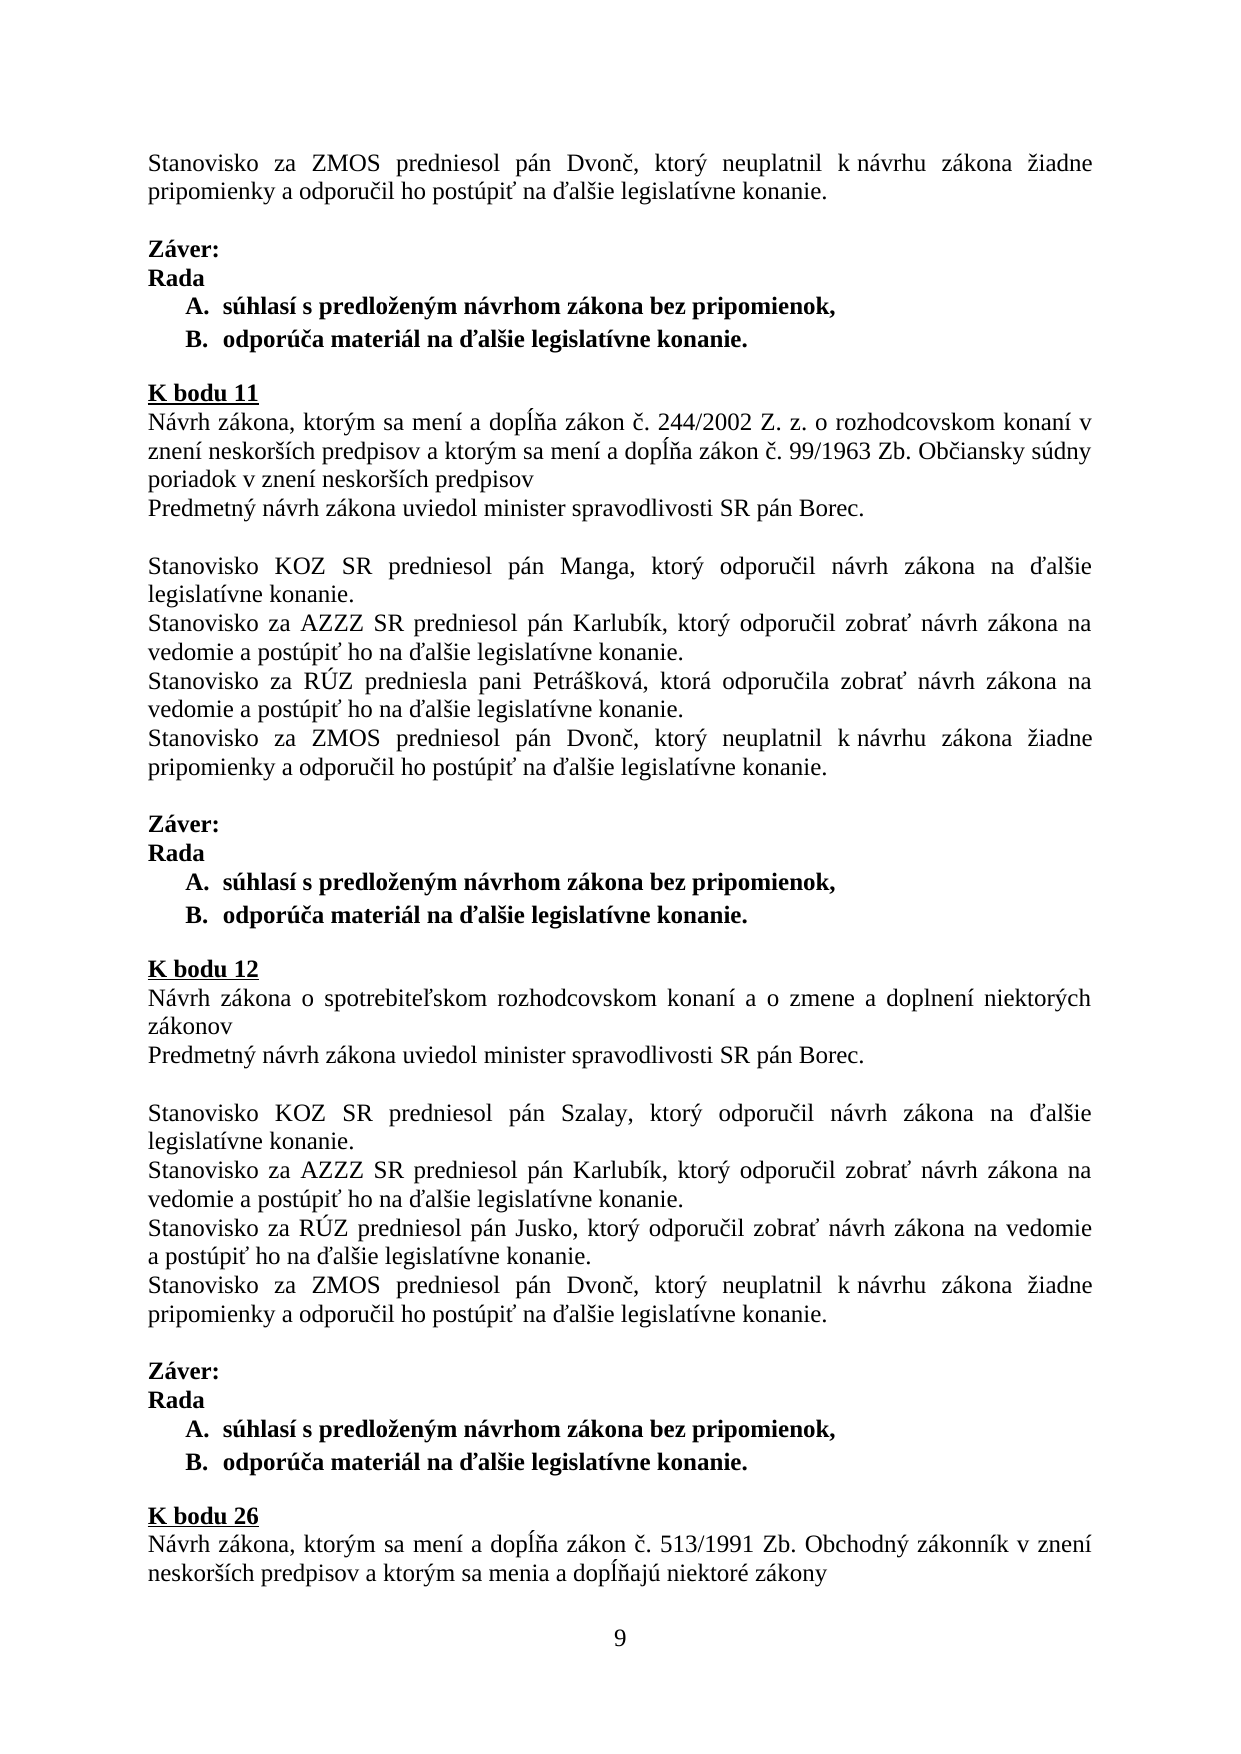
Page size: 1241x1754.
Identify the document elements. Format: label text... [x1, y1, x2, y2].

list Záver: [148, 1356, 1093, 1385]
text Stanovisko KOZ SR predniesol pán Manga, ktorý odporučil návrh zákona na ďalšie legislatívne konanie. [148, 551, 1093, 608]
text Stanovisko KOZ SR predniesol pán Szalay, ktorý odporučil návrh zákona na ďalšie legislatívne konanie. [148, 1098, 1093, 1155]
list odporúča materiál na ďalšie legislatívne konanie. [185, 1447, 1093, 1476]
text K bodu 26 [148, 1501, 1093, 1529]
list súhlasí s predloženým návrhom zákona bez pripomienok, [185, 291, 1093, 320]
text Rada [148, 263, 1093, 291]
text Predmetný návrh zákona uviedol minister spravodlivosti SR pán Borec. [148, 1040, 1093, 1069]
text Rada [148, 1385, 1093, 1414]
list odporúča materiál na ďalšie legislatívne konanie. [185, 324, 1093, 353]
list Stanovisko za ZMOS predniesol pán Dvonč, ktorý neuplatnil k návrhu zákona žiadne pripomienky a odporučil ho postúpiť na ďalšie legislatívne konanie. [148, 1270, 1093, 1328]
text Návrh zákona, ktorým sa mení a dopĺňa zákon č. 513/1991 Zb. Obchodný zákonník v znení neskorších predpisov a ktorým sa menia a dopĺňajú niektoré zákony [148, 1529, 1093, 1587]
list Stanovisko za AZZZ SR predniesol pán Karlubík, ktorý odporučil zobrať návrh zákona na vedomie a postúpiť ho na ďalšie legislatívne konanie. [148, 608, 1093, 666]
list Stanovisko za ZMOS predniesol pán Dvonč, ktorý neuplatnil k návrhu zákona žiadne pripomienky a odporučil ho postúpiť na ďalšie legislatívne konanie. [148, 148, 1093, 205]
list Stanovisko za ZMOS predniesol pán Dvonč, ktorý neuplatnil k návrhu zákona žiadne pripomienky a odporučil ho postúpiť na ďalšie legislatívne konanie. [148, 723, 1093, 781]
text Predmetný návrh zákona uviedol minister spravodlivosti SR pán Borec. [148, 493, 1093, 522]
text Návrh zákona, ktorým sa mení a dopĺňa zákon č. 244/2002 Z. z. o rozhodcovskom konaní v znení neskorších predpisov a ktorým sa mení a dopĺňa zákon č. 99/1963 Zb. Občiansky súdny poriadok v znení neskorších predpisov [148, 407, 1093, 493]
list odporúča materiál na ďalšie legislatívne konanie. [185, 900, 1093, 929]
list Záver: [148, 234, 1093, 263]
text Stanovisko za RÚZ predniesla pani Petrášková, ktorá odporučila zobrať návrh zákona na vedomie a postúpiť ho na ďalšie legislatívne konanie. [148, 666, 1093, 723]
text K bodu 11 [148, 378, 1093, 407]
text K bodu 12 [148, 954, 1093, 983]
list súhlasí s predloženým návrhom zákona bez pripomienok, [185, 1414, 1093, 1443]
list súhlasí s predloženým návrhom zákona bez pripomienok, [185, 867, 1093, 896]
text Rada [148, 838, 1093, 867]
list Stanovisko za AZZZ SR predniesol pán Karlubík, ktorý odporučil zobrať návrh zákona na vedomie a postúpiť ho na ďalšie legislatívne konanie. [148, 1155, 1093, 1213]
list Záver: [148, 809, 1093, 838]
text Návrh zákona o spotrebiteľskom rozhodcovskom konaní a o zmene a doplnení niektorých zákonov [148, 983, 1093, 1040]
text Stanovisko za RÚZ predniesol pán Jusko, ktorý odporučil zobrať návrh zákona na vedomie a postúpiť ho na ďalšie legislatívne konanie. [148, 1213, 1093, 1270]
